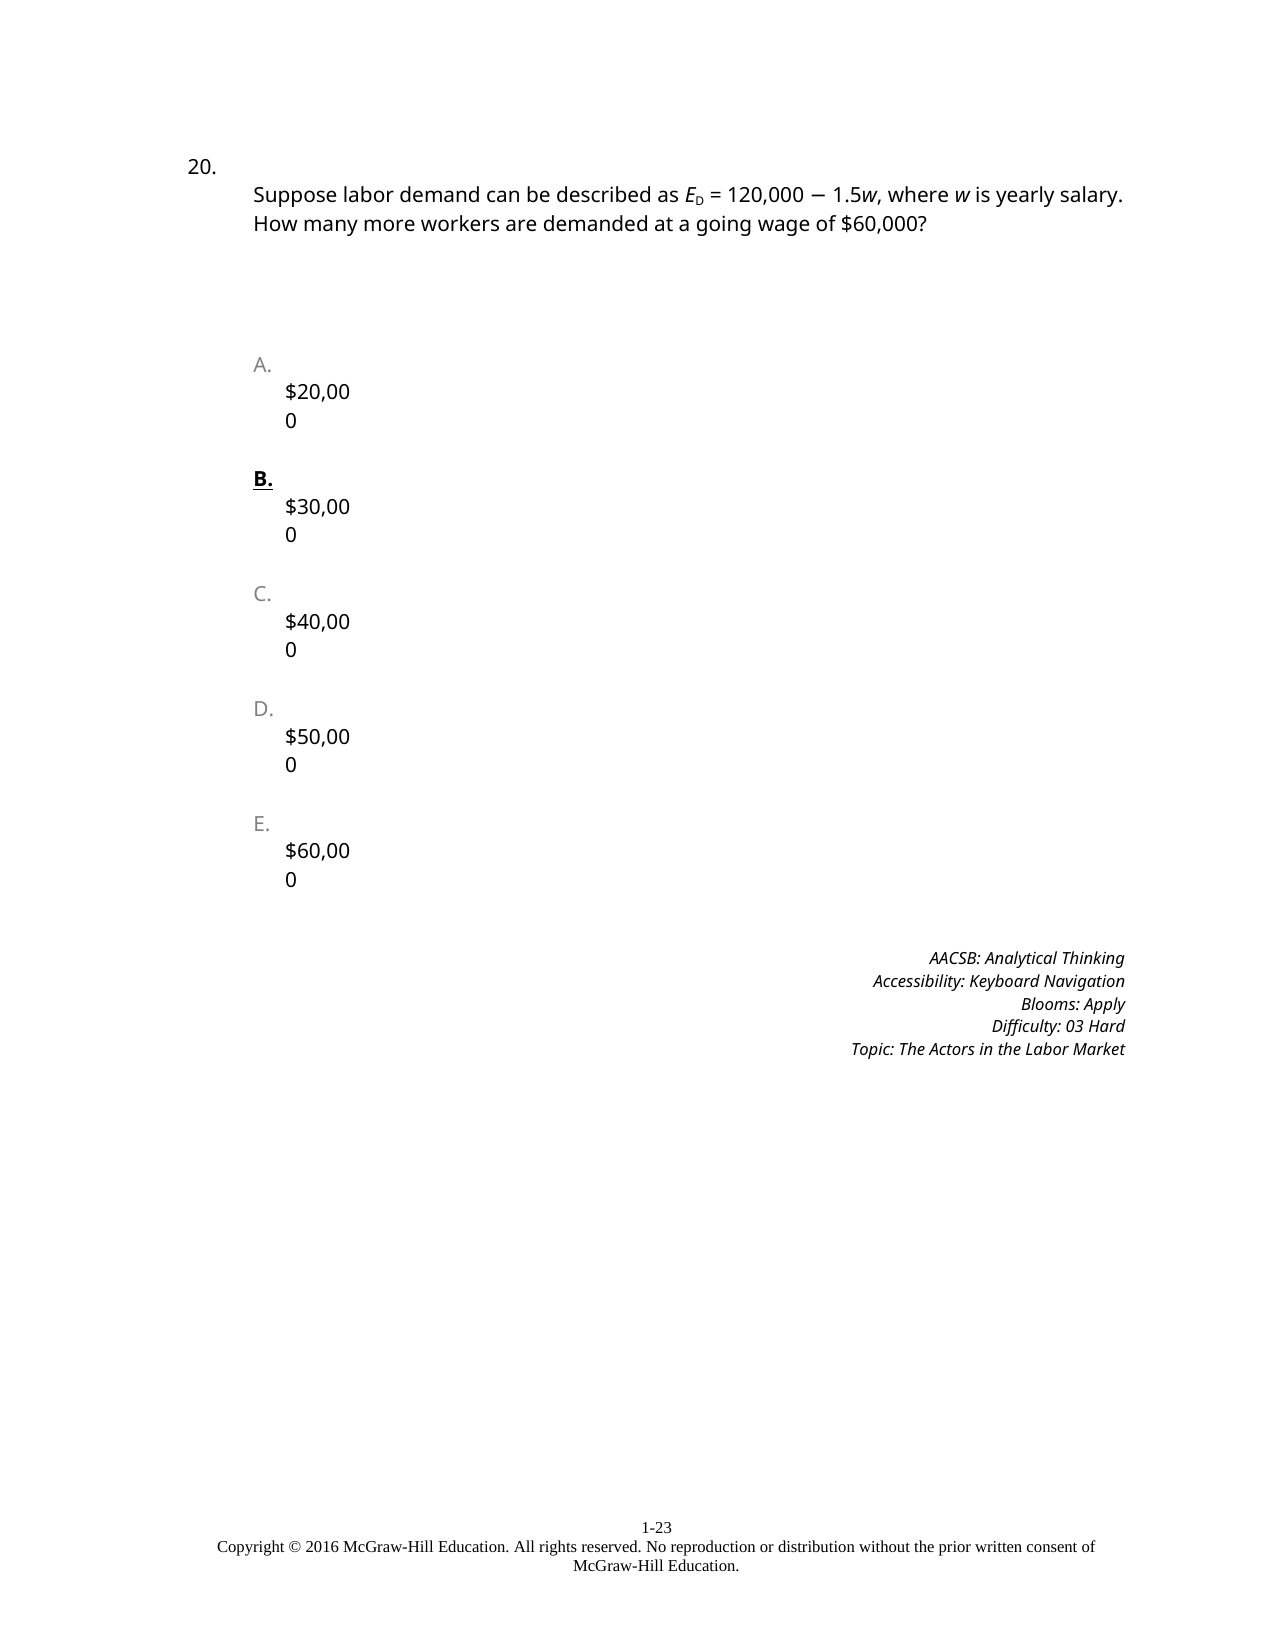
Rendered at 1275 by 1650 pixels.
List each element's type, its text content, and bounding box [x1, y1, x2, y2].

table_header 20. [188, 153, 253, 921]
table_header Suppose labor demand can be described as ED = 120,000 − 1.5w, where w is yearly salary. How many more workers are demanded at a going wage of $60,000? [253, 153, 1125, 921]
table_header AACSB: Analytical Thinking Accessibility: Keyboard Navigation Blooms: Apply Difficulty: 03 Hard Topic: The Actors in the Labor Market [188, 947, 1125, 1083]
